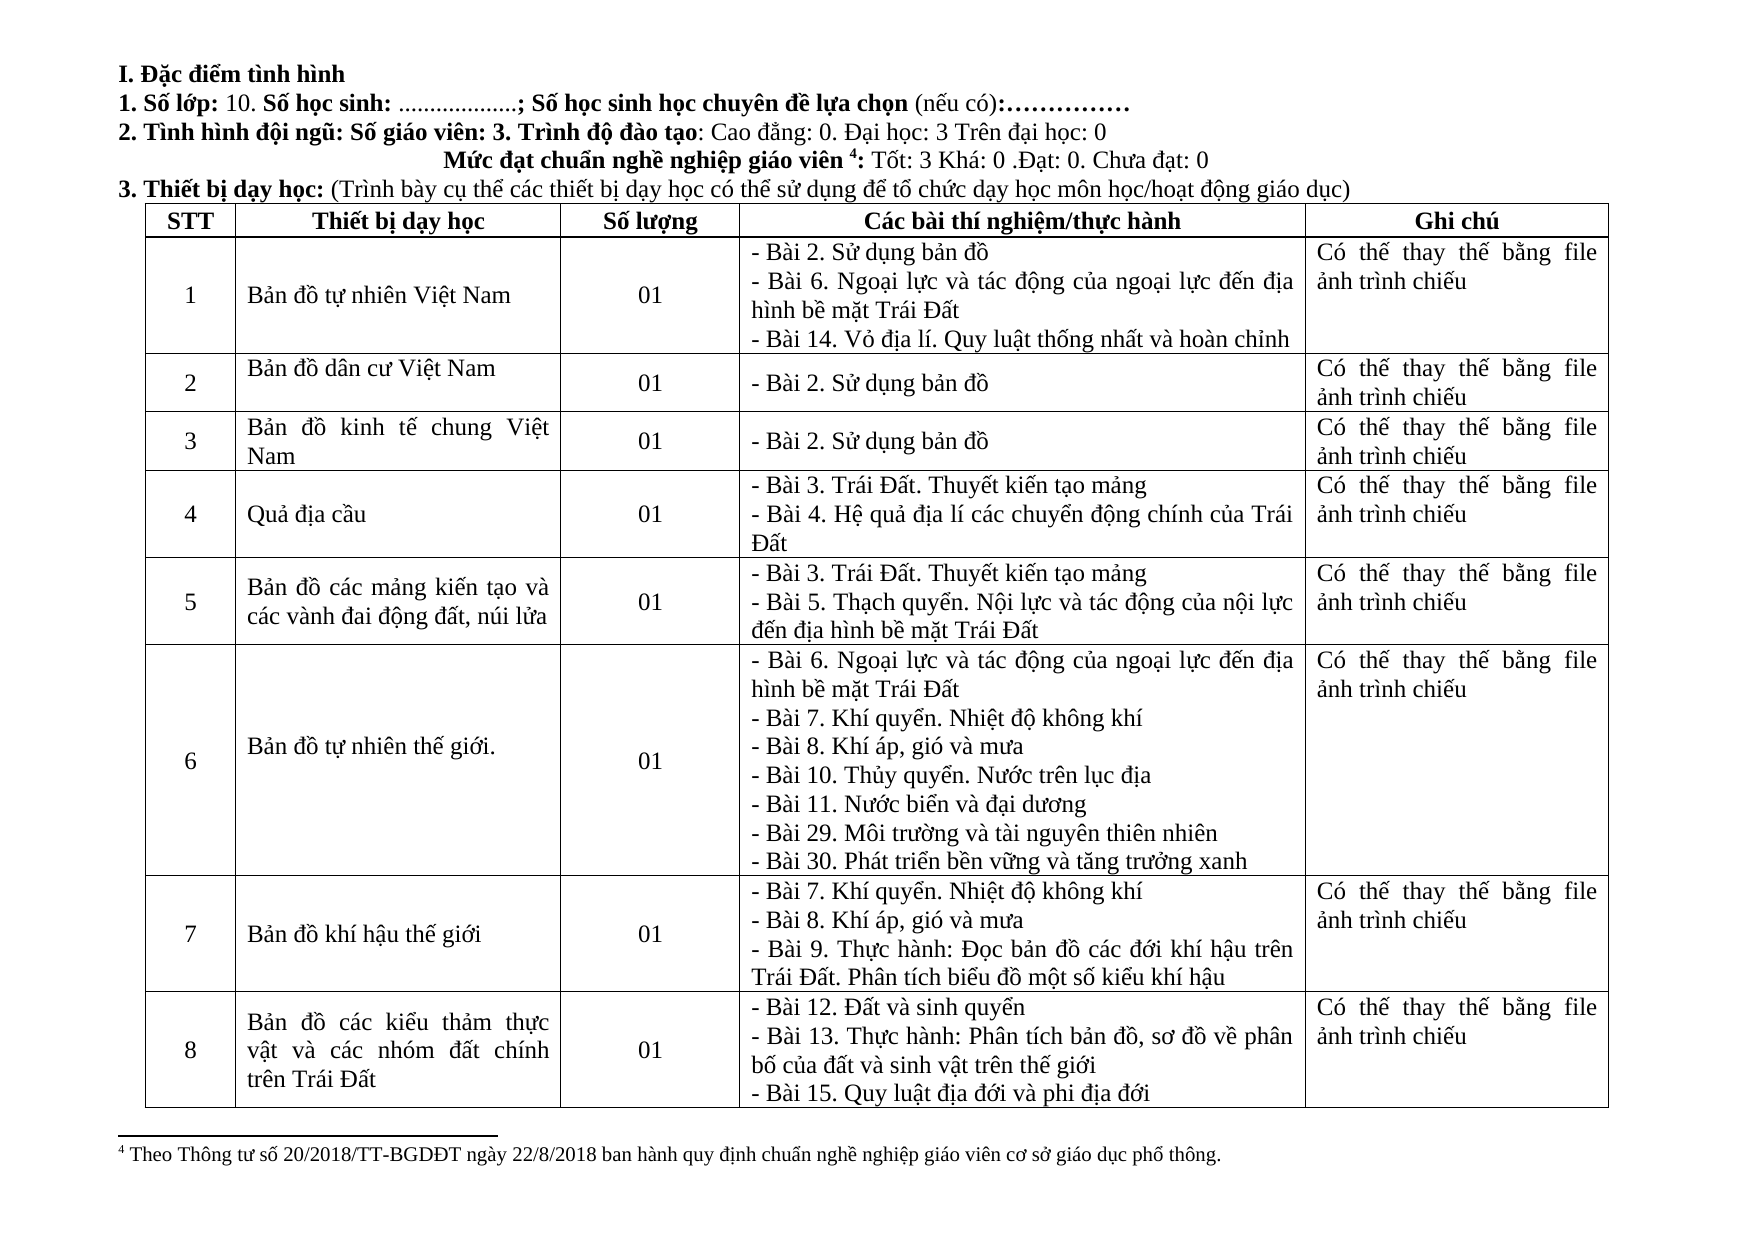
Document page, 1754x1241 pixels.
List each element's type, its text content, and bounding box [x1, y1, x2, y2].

table_cell 8 [146, 992, 235, 1107]
table_cell - Bài 3. Trái Đất. Thuyết kiến tạo mảng - Bài 4. Hệ quả địa lí các chuyển động chính của Trái Đất [740, 471, 1305, 557]
table_cell Bản đồ các mảng kiến tạo và các vành đai động đất, núi lửa [236, 558, 560, 644]
table_cell - Bài 2. Sử dụng bản đồ - Bài 6. Ngoại lực và tác động của ngoại lực đến địa hình bề mặt Trái Đất - Bài 14. Vỏ địa lí. Quy luật thống nhất và hoàn chỉnh [740, 238, 1305, 352]
table_cell 01 [561, 876, 739, 991]
table_cell Bản đồ tự nhiên Việt Nam [236, 238, 560, 352]
text Mức đạt chuẩn nghề nghiệp giáo viên : Tốt: 3 Khá: 0 .Đạt: 0. Chưa đạt: 0 [118, 145, 1636, 174]
table_cell Có thế thay thế bằng file ảnh trình chiếu [1306, 558, 1608, 644]
table_cell 5 [146, 558, 235, 644]
table_cell Có thế thay thế bằng file ảnh trình chiếu [1306, 471, 1608, 557]
table_cell 7 [146, 876, 235, 991]
table_cell 01 [561, 471, 739, 557]
table_cell 01 [561, 558, 739, 644]
table_cell Bản đồ kinh tế chung Việt Nam [236, 412, 560, 469]
table_cell 2 [146, 354, 235, 411]
table_cell - Bài 7. Khí quyển. Nhiệt độ không khí - Bài 8. Khí áp, gió và mưa - Bài 9. Thực hành: Đọc bản đồ các đới khí hậu trên Trái Đất. Phân tích biểu đồ một số kiểu khí hậu [740, 876, 1305, 991]
table_cell 1 [146, 238, 235, 352]
table_cell - Bài 2. Sử dụng bản đồ [740, 354, 1305, 411]
table_cell 3 [146, 412, 235, 469]
table_cell 01 [561, 354, 739, 411]
table_cell - Bài 3. Trái Đất. Thuyết kiến tạo mảng - Bài 5. Thạch quyển. Nội lực và tác động của nội lực đến địa hình bề mặt Trái Đất [740, 558, 1305, 644]
text I. Đặc điểm tình hình [118, 59, 1636, 88]
table_cell 4 [146, 471, 235, 557]
table_cell 6 [146, 645, 235, 875]
text 2. Tình hình đội ngũ: Số giáo viên: 3. Trình độ đào tạo: Cao đẳng: 0. Đại học: 3 Trên đại học: 0 [118, 117, 1636, 145]
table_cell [1306, 992, 1608, 1107]
table_header Các bài thí nghiệm/thực hành [740, 204, 1305, 236]
table_cell - Bài 12. Đất và sinh quyển - Bài 13. Thực hành: Phân tích bản đồ, sơ đồ về phân bố của đất và sinh vật trên thế giới - Bài 15. Quy luật địa đới và phi địa đới [740, 992, 1305, 1107]
table_cell - Bài 6. Ngoại lực và tác động của ngoại lực đến địa hình bề mặt Trái Đất - Bài 7. Khí quyển. Nhiệt độ không khí - Bài 8. Khí áp, gió và mưa - Bài 10. Thủy quyển. Nước trên lục địa - Bài 11. Nước biển và đại dương - Bài 29. Môi trường và tài nguyên thiên nhiên - Bài 30. Phát triển bền vững và tăng trưởng xanh [740, 645, 1305, 875]
table_cell 01 [561, 992, 739, 1107]
table_cell Bản đồ khí hậu thế giới [236, 876, 560, 991]
table_header Số lượng [561, 204, 739, 236]
table_cell Có thế thay thế bằng file ảnh trình chiếu [1306, 876, 1608, 991]
text 1. Số lớp: 10. Số học sinh: ...................; Số học sinh học chuyên đề lựa chọn (nếu có):…………… [118, 88, 1636, 117]
table_cell 01 [561, 412, 739, 469]
table_cell Có thế thay thế bằng file ảnh trình chiếu [1306, 645, 1608, 875]
table_cell Bản đồ tự nhiên thế giới. [236, 645, 560, 875]
table_header STT [146, 204, 235, 236]
table_header Ghi chú [1306, 204, 1608, 236]
table_cell Có thế thay thế bằng file ảnh trình chiếu [1306, 412, 1608, 469]
table_cell Có thế thay thế bằng file ảnh trình chiếu [1306, 238, 1608, 352]
table_cell 01 [561, 645, 739, 875]
table_cell Bản đồ dân cư Việt Nam [236, 354, 560, 411]
table_cell Quả địa cầu [236, 471, 560, 557]
table_cell 01 [561, 238, 739, 352]
table_cell Bản đồ các kiểu thảm thực vật và các nhóm đất chính trên Trái Đất [236, 992, 560, 1107]
text 3. Thiết bị dạy học: (Trình bày cụ thể các thiết bị dạy học có thể sử dụng để tổ chức dạy học môn học/hoạt động giáo dục) [118, 174, 1636, 203]
table_cell Có thế thay thế bằng file ảnh trình chiếu [1306, 354, 1608, 411]
table_cell - Bài 2. Sử dụng bản đồ [740, 412, 1305, 469]
table_header Thiết bị dạy học [236, 204, 560, 236]
